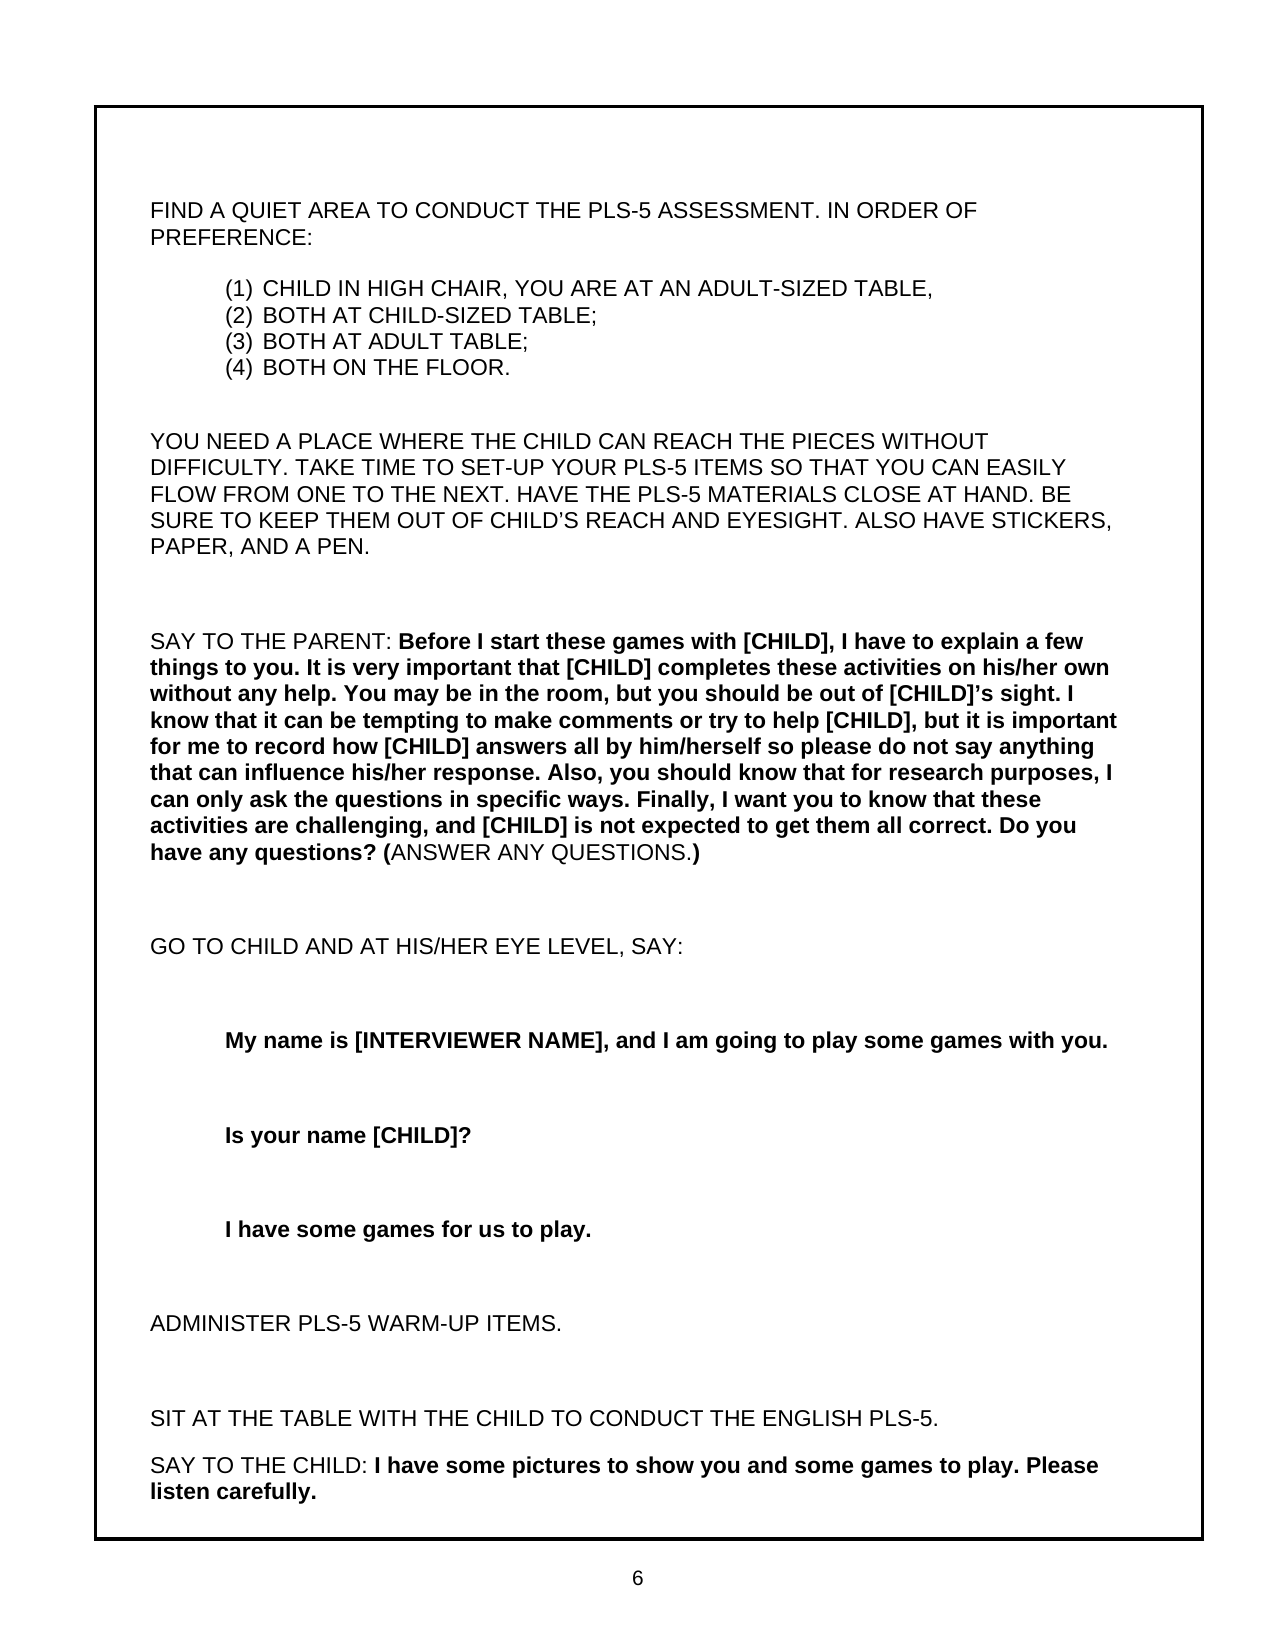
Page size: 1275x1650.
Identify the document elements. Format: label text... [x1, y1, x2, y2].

text My name is [INTERVIEWER NAME], and I am going to play some games with you. [150, 1027, 1125, 1053]
text YOU NEED A PLACE WHERE THE CHILD CAN REACH THE PIECES WITHOUT DIFFICULTY. TAKE TIME TO SET-UP YOUR PLS-5 ITEMS SO THAT YOU CAN EASILY FLOW FROM ONE TO THE NEXT. HAVE THE PLS-5 MATERIALS CLOSE AT HAND. BE SURE TO KEEP THEM OUT OF CHILD’S REACH AND EYESIGHT. ALSO HAVE STICKERS, PAPER, AND A PEN. [150, 428, 1125, 559]
list BOTH AT ADULT TABLE; [225, 328, 1181, 354]
text ADMINISTER PLS-5 WARM-UP ITEMS. [150, 1310, 1125, 1337]
text SAY TO THE PARENT: Before I start these games with [CHILD], I have to explain a few things to you. It is very important that [CHILD] completes these activities on his/her own without any help. You may be in the room, but you should be out of [CHILD]’s sight. I know that it can be tempting to make comments or try to help [CHILD], but it is important for me to record how [CHILD] answers all by him/herself so please do not say anything that can influence his/her response. Also, you should know that for research purposes, I can only ask the questions in specific ways. Finally, I want you to know that these activities are challenging, and [CHILD] is not expected to get them all correct. Do you have any questions? (ANSWER ANY QUESTIONS.) [150, 628, 1125, 865]
text I have some games for us to play. [150, 1216, 1125, 1242]
text GO TO CHILD AND AT HIS/HER EYE LEVEL, SAY: [150, 933, 1125, 959]
text SIT AT THE TABLE WITH THE CHILD TO CONDUCT THE ENGLISH PLS-5. [150, 1405, 1125, 1431]
text FIND A QUIET AREA TO CONDUCT THE PLS-5 ASSESSMENT. IN ORDER OF PREFERENCE: [150, 197, 1125, 250]
list CHILD IN HIGH CHAIR, YOU ARE AT AN ADULT-SIZED TABLE, [225, 275, 1181, 302]
list BOTH ON THE FLOOR. [225, 354, 1181, 381]
list BOTH AT CHILD-SIZED TABLE; [225, 302, 1181, 328]
text SAY TO THE CHILD: I have some pictures to show you and some games to play. Please listen carefully. [150, 1452, 1125, 1504]
text Is your name [CHILD]? [150, 1122, 1125, 1148]
